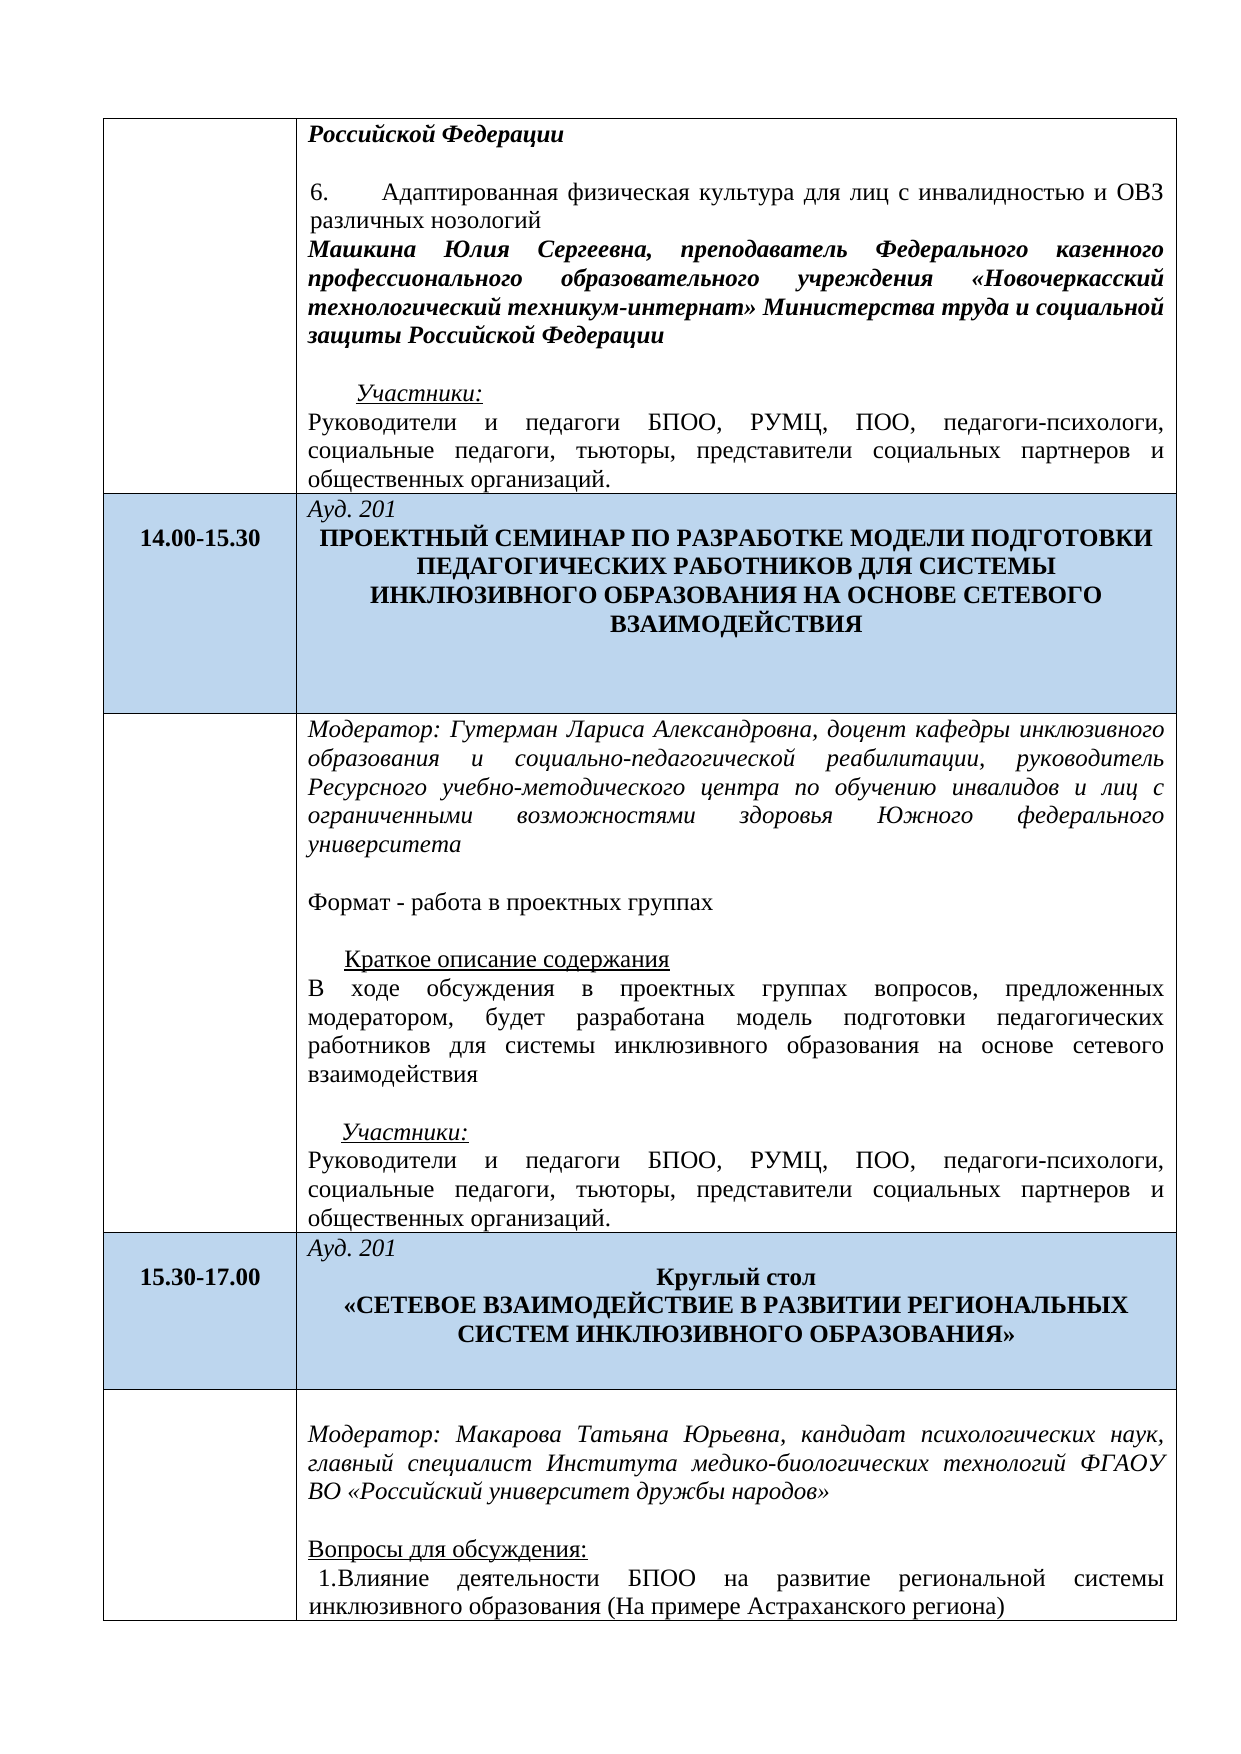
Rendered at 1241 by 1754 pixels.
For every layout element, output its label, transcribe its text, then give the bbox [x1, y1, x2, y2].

table_cell [104, 1390, 296, 1620]
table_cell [297, 119, 1176, 493]
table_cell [297, 1390, 1176, 1620]
table_cell 15.30-17.00 [104, 1233, 296, 1389]
table_cell [104, 119, 296, 493]
table_cell Ауд. 201 ПРОЕКТНЫЙ СЕМИНАР ПО РАЗРАБОТКЕ МОДЕЛИ ПОДГОТОВКИ ПЕДАГОГИЧЕСКИХ РАБОТНИКОВ ДЛЯ СИСТЕМЫ ИНКЛЮЗИВНОГО ОБРАЗОВАНИЯ НА ОСНОВЕ СЕТЕВОГО ВЗАИМОДЕЙСТВИЯ [297, 494, 1176, 713]
table_cell 14.00-15.30 [104, 494, 296, 713]
table_cell [104, 714, 296, 1232]
table_cell Модератор: Гутерман Лариса Александровна, доцент кафедры инклюзивного образования и социально-педагогической реабилитации, руководитель Ресурсного учебно-методического центра по обучению инвалидов и лиц с ограниченными возможностями здоровья Южного федерального университета Формат - работа в проектных группах Краткое описание содержания В ходе обсуждения в проектных группах вопросов, предложенных модератором, будет разработана модель подготовки педагогических работников для системы инклюзивного образования на основе сетевого взаимодействия Участники: Руководители и педагоги БПОО, РУМЦ, ПОО, педагоги-психологи, социальные педагоги, тьюторы, представители социальных партнеров и общественных организаций. [297, 714, 1176, 1232]
table_cell Ауд. 201 Круглый стол «СЕТЕВОЕ ВЗАИМОДЕЙСТВИЕ В РАЗВИТИИ РЕГИОНАЛЬНЫХ СИСТЕМ ИНКЛЮЗИВНОГО ОБРАЗОВАНИЯ» [297, 1233, 1176, 1389]
